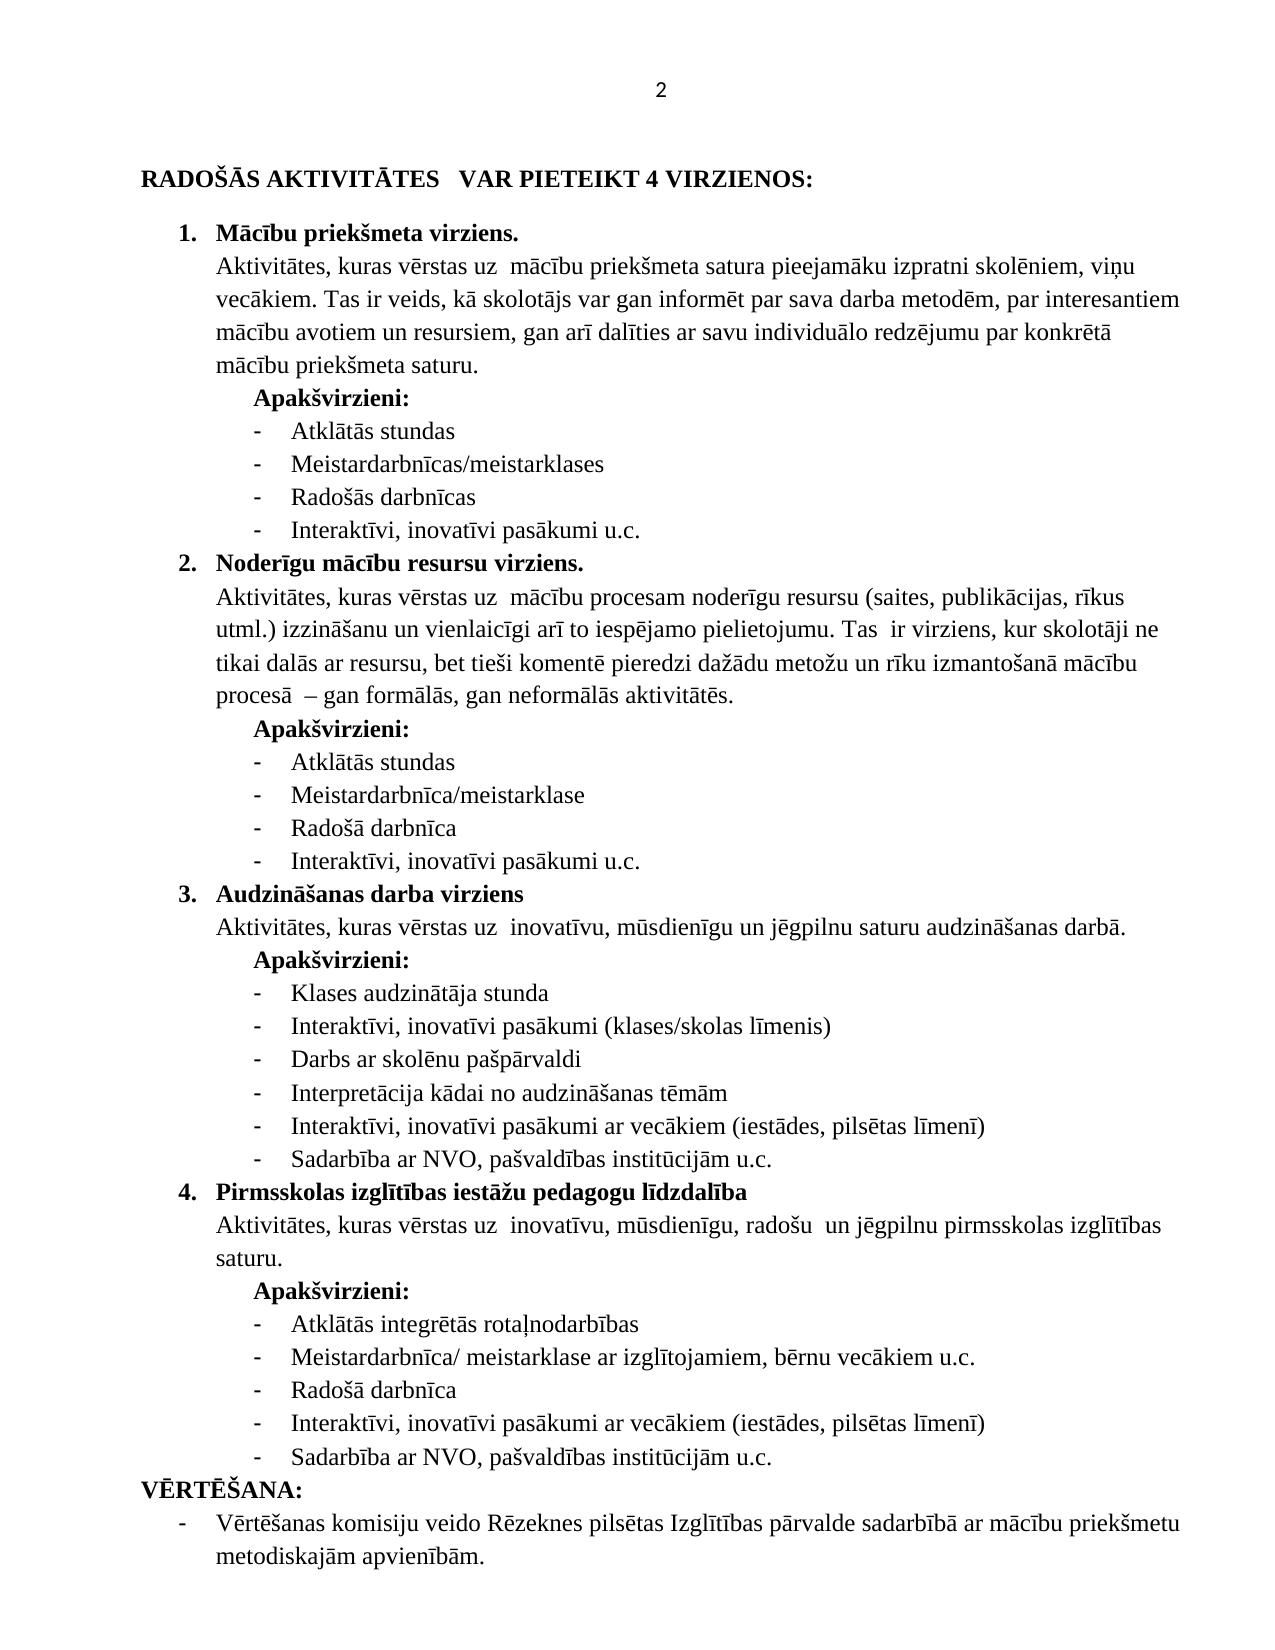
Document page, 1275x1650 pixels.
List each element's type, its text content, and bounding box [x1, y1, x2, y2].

list Mācību priekšmeta virziens. [178, 218, 1181, 247]
list Vērtēšanas komisiju veido Rēzeknes pilsētas Izglītības pārvalde sadarbībā ar mācību priekšmetu metodiskajām apvienībām. [178, 1508, 1181, 1569]
list Interpretācija kādai no audzināšanas tēmām [253, 1078, 1181, 1106]
list Interaktīvi, inovatīvi pasākumi ar vecākiem (iestādes, pilsētas līmenī) [253, 1111, 1181, 1139]
list Aktivitātes, kuras vērstas uz mācību procesam noderīgu resursu (saites, publikācijas, rīkus utml.) izzināšanu un vienlaicīgi arī to iespējamo pielietojumu. Tas ir virziens, kur skolotāji ne tikai dalās ar resursu, bet tieši komentē pieredzi dažādu metožu un rīku izmantošanā mācību procesā – gan formālās, gan neformālās aktivitātēs. [216, 582, 1181, 709]
text Apakšvirzieni: [216, 945, 1181, 974]
text Apakšvirzieni: [253, 714, 1181, 742]
list Atklātās integrētās rotaļnodarbības [253, 1309, 1181, 1338]
text Apakšvirzieni: [216, 1276, 1181, 1305]
list Klases audzinātāja stunda [253, 978, 1181, 1007]
list Radošās darbnīcas [253, 482, 1181, 511]
list Meistardarbnīcas/meistarklases [253, 449, 1181, 478]
list Sadarbība ar NVO, pašvaldības institūcijām u.c. [253, 1442, 1181, 1470]
text VĒRTĒŠANA: [141, 1475, 1181, 1503]
list Meistardarbnīca/ meistarklase ar izglītojamiem, bērnu vecākiem u.c. [253, 1342, 1181, 1371]
list Audzināšanas darba virziens [178, 879, 1181, 908]
text RADOŠĀS AKTIVITĀTES VAR PIETEIKT 4 VIRZIENOS: [141, 164, 1181, 193]
list Meistardarbnīca/meistarklase [253, 780, 1181, 809]
list Aktivitātes, kuras vērstas uz mācību priekšmeta satura pieejamāku izpratni skolēniem, viņu vecākiem. Tas ir veids, kā skolotājs var gan informēt par sava darba metodēm, par interesantiem mācību avotiem un resursiem, gan arī dalīties ar savu individuālo redzējumu par konkrētā mācību priekšmeta saturu. [216, 251, 1181, 379]
text Aktivitātes, kuras vērstas uz inovatīvu, mūsdienīgu un jēgpilnu saturu audzināšanas darbā. [141, 912, 1181, 941]
list Atklātās stundas [253, 416, 1181, 445]
list Interaktīvi, inovatīvi pasākumi ar vecākiem (iestādes, pilsētas līmenī) [253, 1408, 1181, 1437]
list Radošā darbnīca [253, 1375, 1181, 1404]
list Darbs ar skolēnu pašpārvaldi [253, 1044, 1181, 1073]
list Interaktīvi, inovatīvi pasākumi u.c. [253, 515, 1181, 544]
list Interaktīvi, inovatīvi pasākumi u.c. [253, 846, 1181, 875]
text Apakšvirzieni: [216, 383, 1181, 412]
list Aktivitātes, kuras vērstas uz inovatīvu, mūsdienīgu, radošu un jēgpilnu pirmsskolas izglītības saturu. [216, 1210, 1181, 1272]
list Sadarbība ar NVO, pašvaldības institūcijām u.c. [253, 1144, 1181, 1173]
list Noderīgu mācību resursu virziens. [178, 548, 1181, 577]
list Atklātās stundas [253, 747, 1181, 776]
list Radošā darbnīca [253, 813, 1181, 842]
list Pirmsskolas izglītības iestāžu pedagogu līdzdalība [178, 1177, 1181, 1206]
list Interaktīvi, inovatīvi pasākumi (klases/skolas līmenis) [253, 1011, 1181, 1040]
